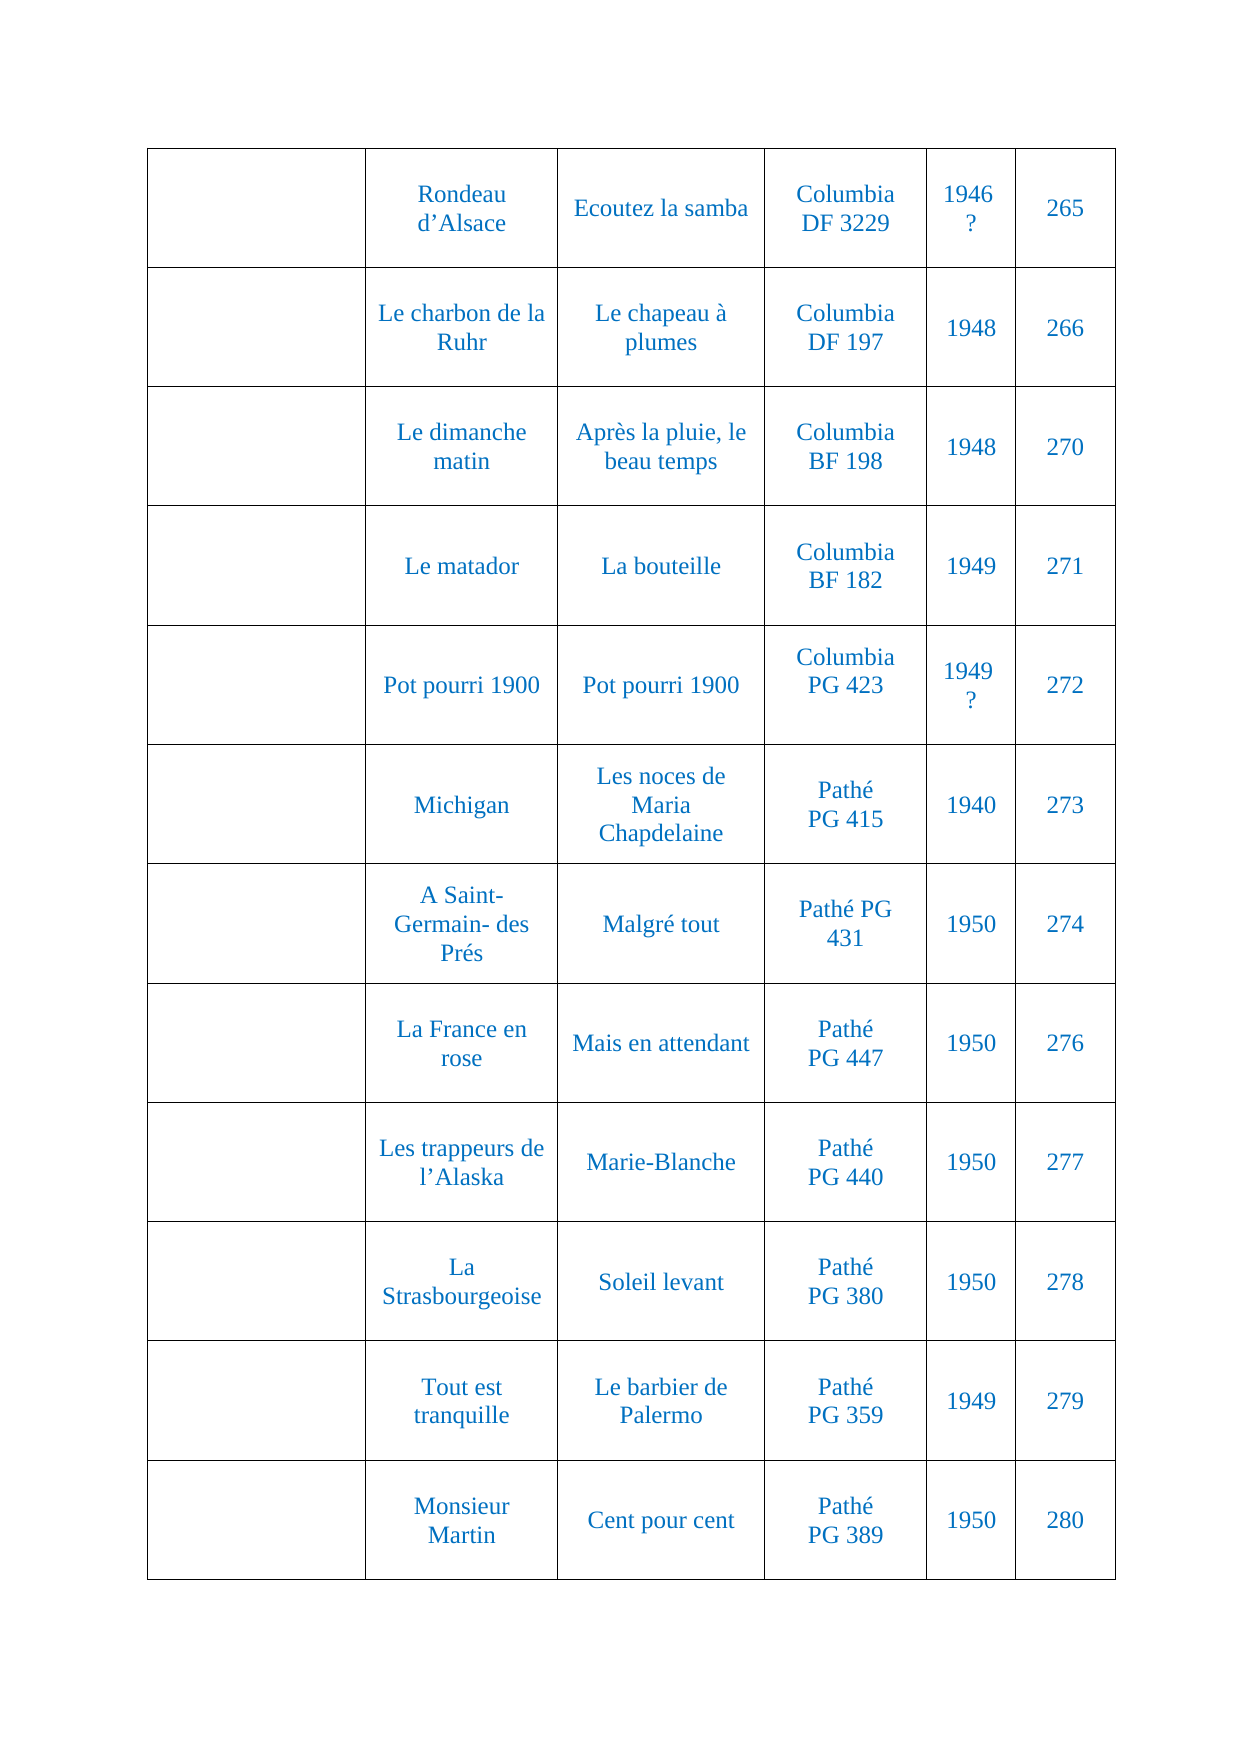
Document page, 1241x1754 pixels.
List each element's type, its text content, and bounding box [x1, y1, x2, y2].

table_cell Pot pourri 1900 [366, 626, 557, 744]
table_cell Michigan [366, 745, 557, 863]
table_cell 266 [1016, 268, 1115, 386]
table_cell 271 [1016, 506, 1115, 625]
table_cell La Strasbourgeoise [366, 1222, 557, 1340]
table_cell [148, 1103, 365, 1221]
table_cell Malgré tout [558, 864, 764, 982]
table_cell 270 [1016, 387, 1115, 505]
table_cell 1950 [927, 864, 1015, 982]
table_cell [148, 745, 365, 863]
table_cell [148, 864, 365, 982]
table_cell Pathé PG 447 [765, 984, 926, 1102]
table_cell 1949 [927, 506, 1015, 625]
table_cell 1950 [927, 1461, 1015, 1579]
table_cell 272 [1016, 626, 1115, 744]
table_cell Les noces de Maria Chapdelaine [558, 745, 764, 863]
table_cell Les trappeurs de l’Alaska [366, 1103, 557, 1221]
table_cell Le charbon de la Ruhr [366, 268, 557, 386]
table_cell Ecoutez la samba [558, 149, 764, 267]
table_cell [148, 1222, 365, 1340]
table_cell 1949 [927, 1341, 1015, 1459]
table_cell Pathé PG 380 [765, 1222, 926, 1340]
table_cell Columbia DF 197 [765, 268, 926, 386]
table_cell La bouteille [558, 506, 764, 625]
table_cell [148, 387, 365, 505]
table_cell [148, 268, 365, 386]
table_cell 278 [1016, 1222, 1115, 1340]
table_cell La France en rose [366, 984, 557, 1102]
table_cell 1948 [927, 268, 1015, 386]
table_cell 274 [1016, 864, 1115, 982]
table_cell 1946 ? [927, 149, 1015, 267]
table_cell 1949 ? [927, 626, 1015, 744]
table_cell Pot pourri 1900 [558, 626, 764, 744]
table_cell [148, 1341, 365, 1459]
table_cell 1950 [927, 984, 1015, 1102]
table_cell Le chapeau à plumes [558, 268, 764, 386]
table_cell Columbia BF 182 [765, 506, 926, 625]
table_cell Columbia DF 3229 [765, 149, 926, 267]
table_cell 273 [1016, 745, 1115, 863]
table_cell [148, 506, 365, 625]
table_cell Le dimanche matin [366, 387, 557, 505]
table_cell Pathé PG 431 [765, 864, 926, 982]
table_cell [148, 149, 365, 267]
table_cell 277 [1016, 1103, 1115, 1221]
table_cell 279 [1016, 1341, 1115, 1459]
table_cell 1950 [927, 1222, 1015, 1340]
table_cell Le barbier de Palermo [558, 1341, 764, 1459]
table_cell [148, 1461, 365, 1579]
table_cell Soleil levant [558, 1222, 764, 1340]
table_cell 1940 [927, 745, 1015, 863]
table_cell Cent pour cent [558, 1461, 764, 1579]
table_cell Après la pluie, le beau temps [558, 387, 764, 505]
table_cell 1950 [927, 1103, 1015, 1221]
table_cell [148, 626, 365, 744]
table_cell Pathé PG 440 [765, 1103, 926, 1221]
table_cell 280 [1016, 1461, 1115, 1579]
table_cell Columbia BF 198 [765, 387, 926, 505]
table_cell Rondeau d’Alsace [366, 149, 557, 267]
table_cell Pathé PG 415 [765, 745, 926, 863]
table_cell Pathé PG 389 [765, 1461, 926, 1579]
table_cell 276 [1016, 984, 1115, 1102]
table_cell 265 [1016, 149, 1115, 267]
table_cell Tout est tranquille [366, 1341, 557, 1459]
table_cell [148, 984, 365, 1102]
table_cell Marie-Blanche [558, 1103, 764, 1221]
table_cell Le matador [366, 506, 557, 625]
table_cell 1948 [927, 387, 1015, 505]
table_cell A Saint- Germain- des Prés [366, 864, 557, 982]
table_cell Monsieur Martin [366, 1461, 557, 1579]
table_cell Pathé PG 359 [765, 1341, 926, 1459]
table_cell Columbia PG 423 [765, 626, 926, 744]
table_cell Mais en attendant [558, 984, 764, 1102]
